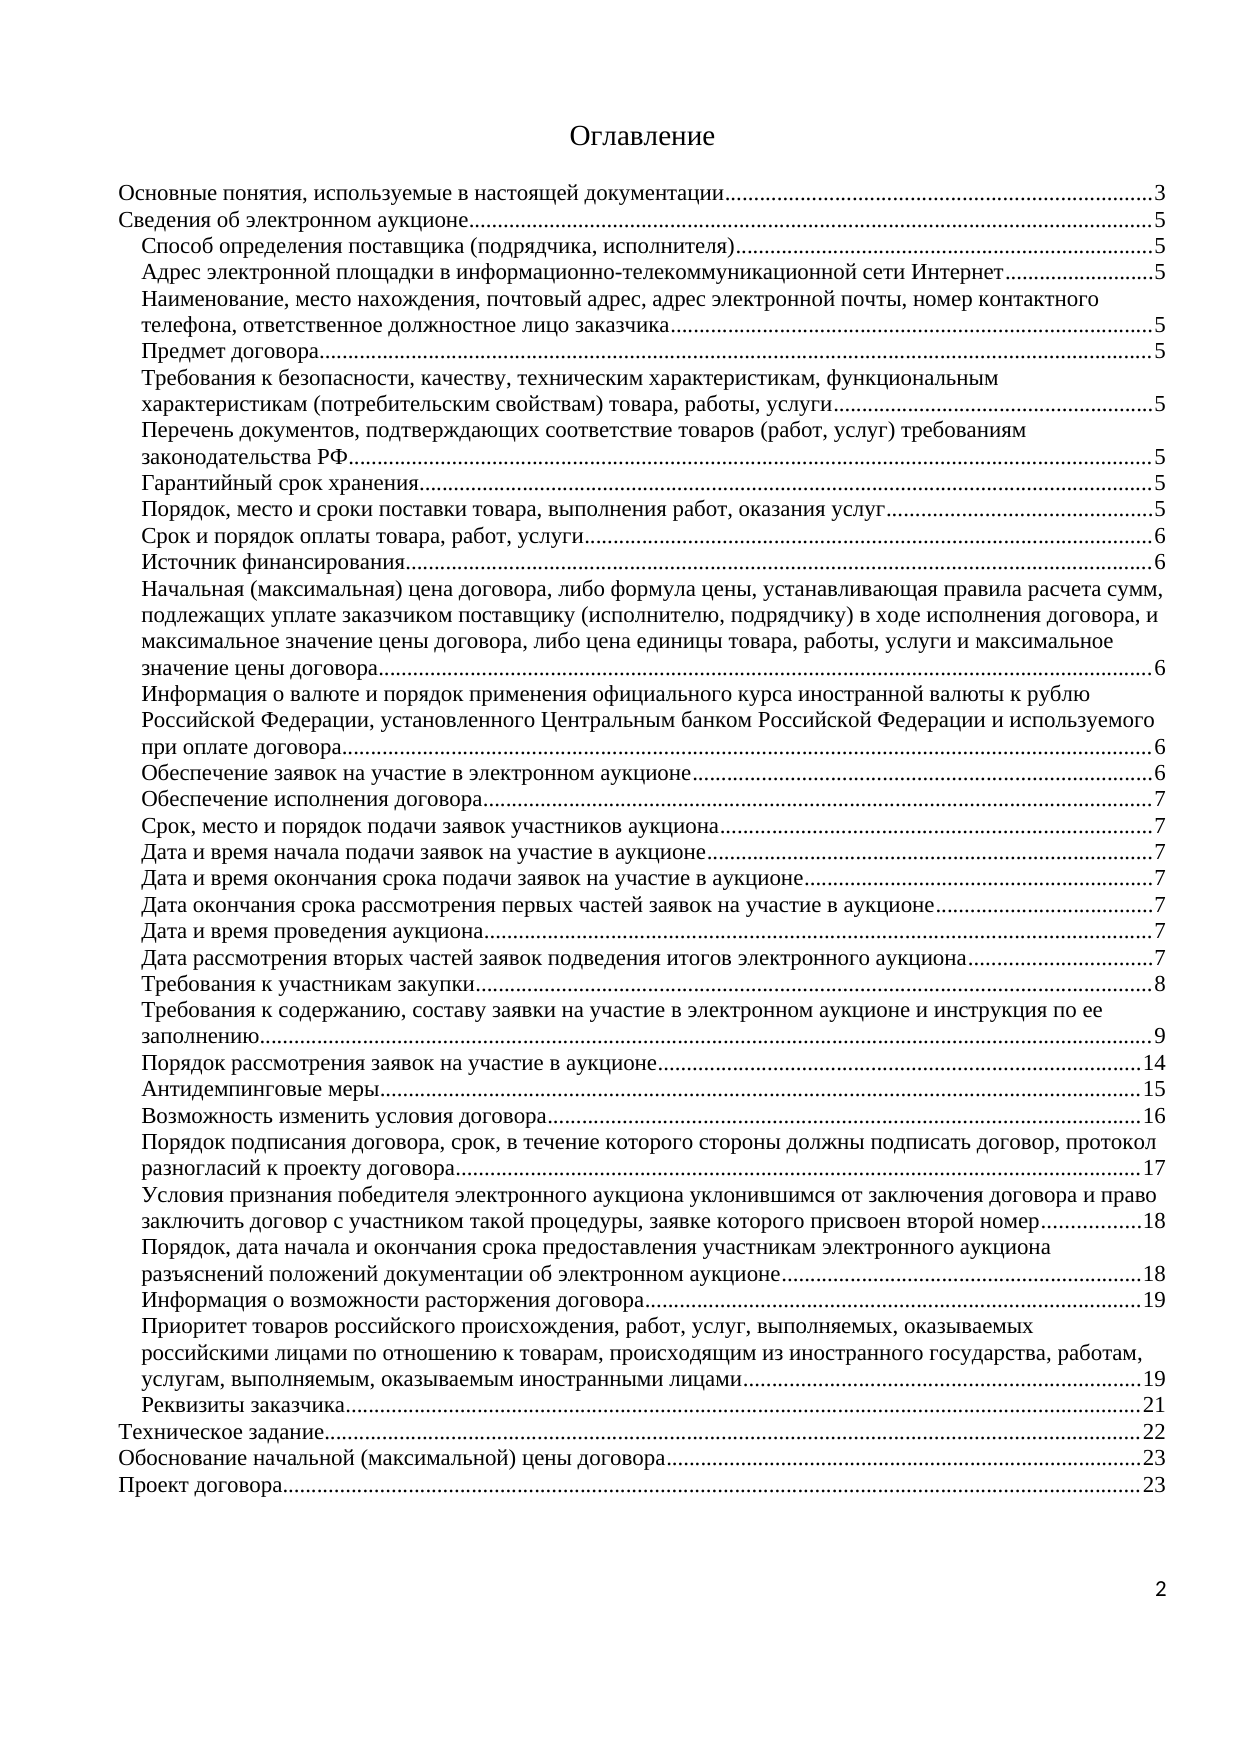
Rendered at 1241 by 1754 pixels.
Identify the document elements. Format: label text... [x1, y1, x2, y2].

text Порядок, дата начала и окончания срока предоставления участникам электронного аукциона разъяснений положений документации об электронном аукционе 18 [141, 1233, 1167, 1286]
text Дата и время начала подачи заявок на участие в аукционе 7 [141, 838, 1167, 864]
text Требования к участникам закупки 8 [141, 970, 1167, 996]
text Проект договора 23 [118, 1471, 1167, 1497]
text Обеспечение исполнения договора 7 [141, 785, 1167, 812]
text Основные понятия, используемые в настоящей документации 3 [118, 179, 1167, 206]
text Дата и время проведения аукциона 7 [141, 917, 1167, 943]
text Предмет договора 5 [141, 337, 1167, 364]
text Техническое задание 22 [118, 1418, 1167, 1444]
text Гарантийный срок хранения 5 [141, 469, 1167, 496]
text Срок и порядок оплаты товара, работ, услуги 6 [141, 522, 1167, 548]
text Срок, место и порядок подачи заявок участников аукциона 7 [141, 812, 1167, 838]
text Начальная (максимальная) цена договора, либо формула цены, устанавливающая правила расчета сумм, подлежащих уплате заказчиком поставщику (исполнителю, подрядчику) в ходе исполнения договора, и максимальное значение цены договора, либо цена единицы товара, работы, услуги и максимальное значение цены договора 6 [141, 574, 1167, 680]
text Дата окончания срока рассмотрения первых частей заявок на участие в аукционе 7 [141, 891, 1167, 917]
text Приоритет товаров российского происхождения, работ, услуг, выполняемых, оказываемых российскими лицами по отношению к товарам, происходящим из иностранного государства, работам, услугам, выполняемым, оказываемым иностранными лицами 19 [141, 1312, 1167, 1392]
text Наименование, место нахождения, почтовый адрес, адрес электронной почты, номер контактного телефона, ответственное должностное лицо заказчика 5 [141, 285, 1167, 337]
text Информация о валюте и порядок применения официального курса иностранной валюты к рублю Российской Федерации, установленного Центральным банком Российской Федерации и используемого при оплате договора 6 [141, 680, 1167, 759]
text Возможность изменить условия договора 16 [141, 1102, 1167, 1128]
text Способ определения поставщика (подрядчика, исполнителя) 5 [141, 232, 1167, 258]
text Дата рассмотрения вторых частей заявок подведения итогов электронного аукциона 7 [141, 943, 1167, 970]
text Реквизиты заказчика 21 [141, 1392, 1167, 1418]
text Адрес электронной площадки в информационно-телекоммуникационной сети Интернет 5 [141, 258, 1167, 285]
text Требования к безопасности, качеству, техническим характеристикам, функциональным характеристикам (потребительским свойствам) товара, работы, услуги 5 [141, 364, 1167, 416]
subtitle Оглавление [118, 118, 1167, 152]
text Сведения об электронном аукционе 5 [118, 206, 1167, 232]
text Информация о возможности расторжения договора 19 [141, 1286, 1167, 1312]
text Условия признания победителя электронного аукциона уклонившимся от заключения договора и право заключить договор с участником такой процедуры, заявке которого присвоен второй номер 18 [141, 1181, 1167, 1233]
text Источник финансирования 6 [141, 548, 1167, 574]
text Перечень документов, подтверждающих соответствие товаров (работ, услуг) требованиям законодательства РФ 5 [141, 416, 1167, 469]
text Обоснование начальной (максимальной) цены договора 23 [118, 1444, 1167, 1471]
text Антидемпинговые меры 15 [141, 1075, 1167, 1102]
text Порядок рассмотрения заявок на участие в аукционе 14 [141, 1049, 1167, 1075]
text Обеспечение заявок на участие в электронном аукционе 6 [141, 759, 1167, 785]
text Порядок, место и сроки поставки товара, выполнения работ, оказания услуг 5 [141, 496, 1167, 522]
text Дата и время окончания срока подачи заявок на участие в аукционе 7 [141, 864, 1167, 891]
text Требования к содержанию, составу заявки на участие в электронном аукционе и инструкция по ее заполнению 9 [141, 996, 1167, 1049]
text Порядок подписания договора, срок, в течение которого стороны должны подписать договор, протокол разногласий к проекту договора 17 [141, 1128, 1167, 1181]
